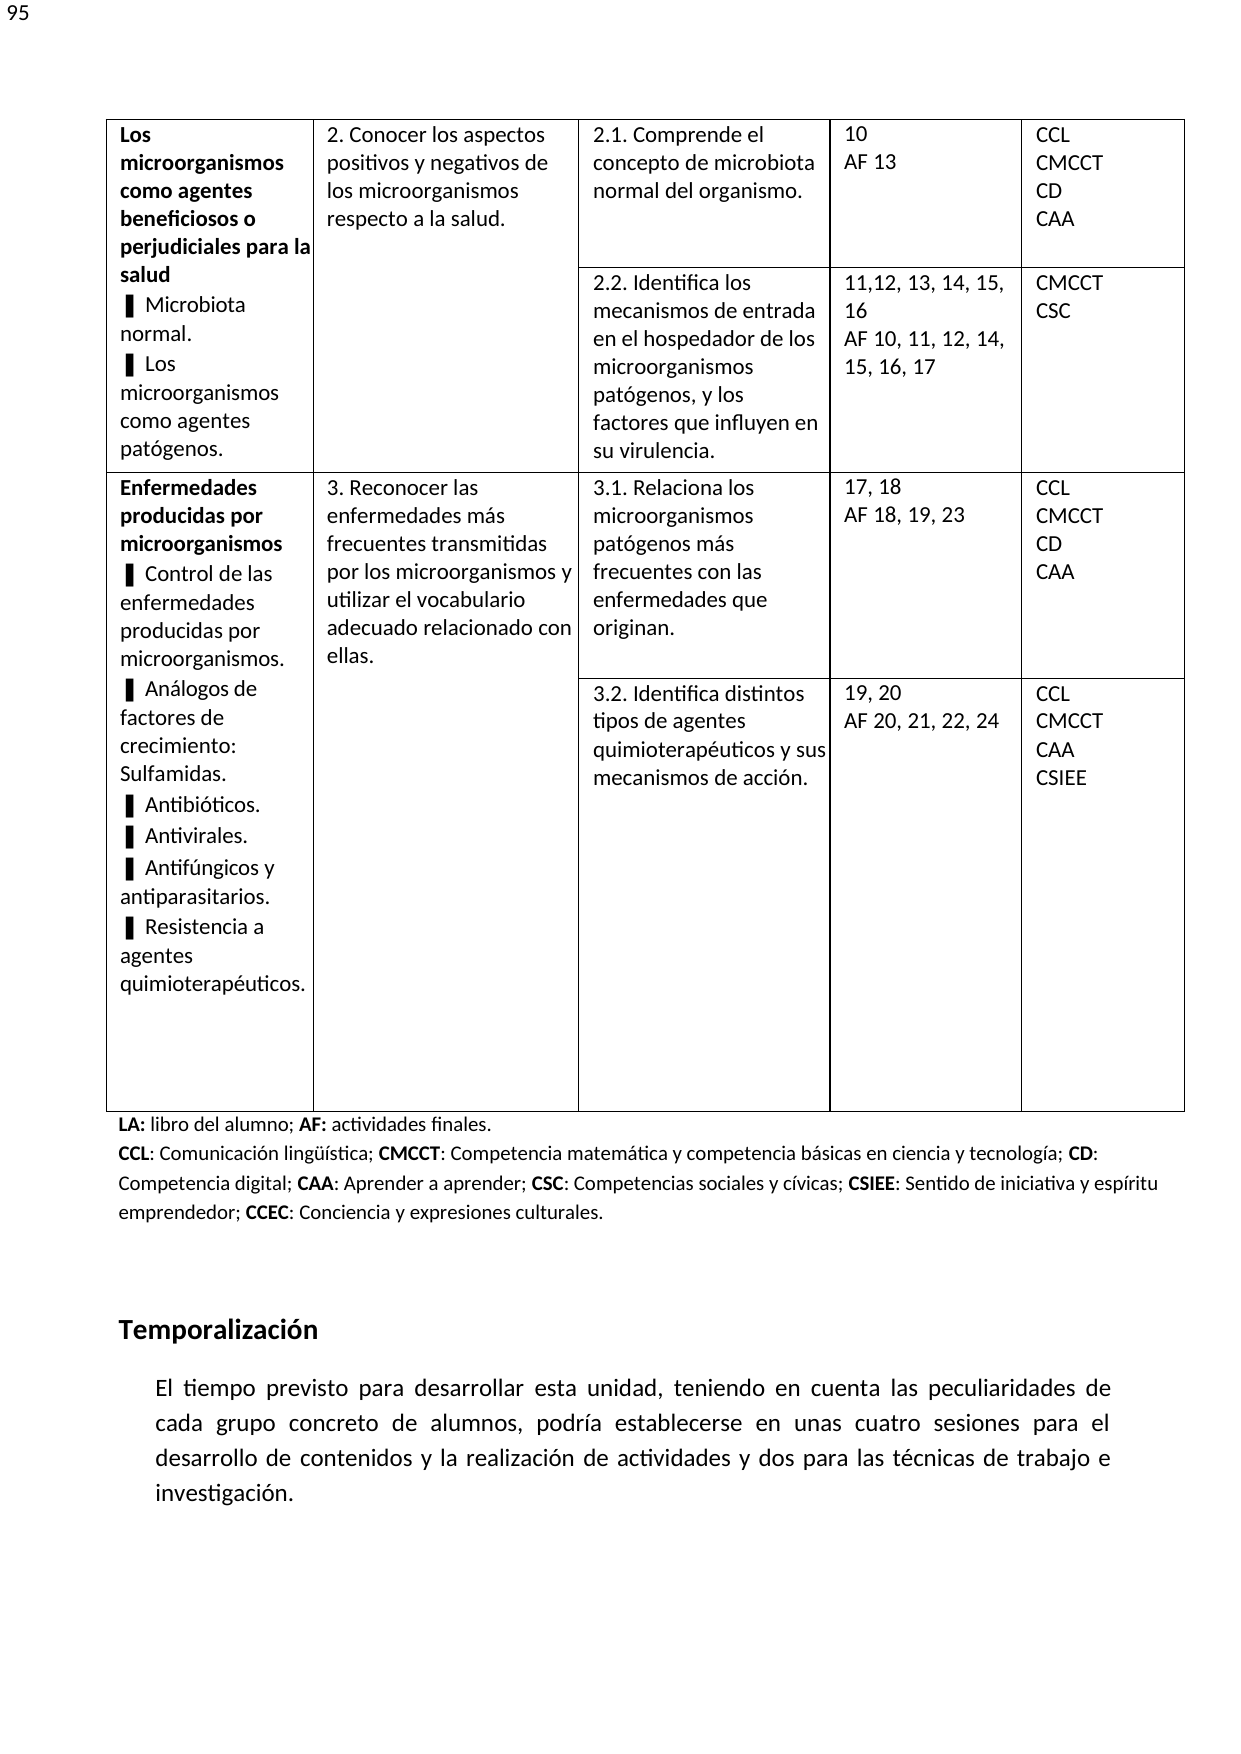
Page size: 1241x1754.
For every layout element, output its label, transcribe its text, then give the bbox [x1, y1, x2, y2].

text El tiempo previsto para desarrollar esta unidad, teniendo en cuenta las peculiaridades de cada grupo concreto de alumnos, podría establecerse en unas cuatro sesiones para el desarrollo de contenidos y la realización de actividades y dos para las técnicas de trabajo e investigación. [155, 1372, 1112, 1508]
text CCL: Comunicación lingüística; CMCCT: Competencia matemática y competencia básicas en ciencia y tecnología; CD: Competencia digital; CAA: Aprender a aprender; CSC: Competencias sociales y cívicas; CSIEE: Sentido de iniciativa y espíritu emprendedor; CCEC: Conciencia y expresiones culturales. [118, 1141, 1161, 1224]
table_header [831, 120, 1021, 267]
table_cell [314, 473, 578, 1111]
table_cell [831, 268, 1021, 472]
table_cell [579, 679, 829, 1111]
text LA: libro del alumno; AF: actividades finales. [118, 1112, 1221, 1137]
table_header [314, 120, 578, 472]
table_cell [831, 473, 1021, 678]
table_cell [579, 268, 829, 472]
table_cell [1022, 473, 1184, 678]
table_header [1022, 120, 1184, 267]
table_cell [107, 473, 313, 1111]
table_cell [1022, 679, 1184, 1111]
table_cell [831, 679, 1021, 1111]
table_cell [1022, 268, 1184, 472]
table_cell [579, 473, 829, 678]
subtitle Temporalización [118, 1311, 1221, 1347]
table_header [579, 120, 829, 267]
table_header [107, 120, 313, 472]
